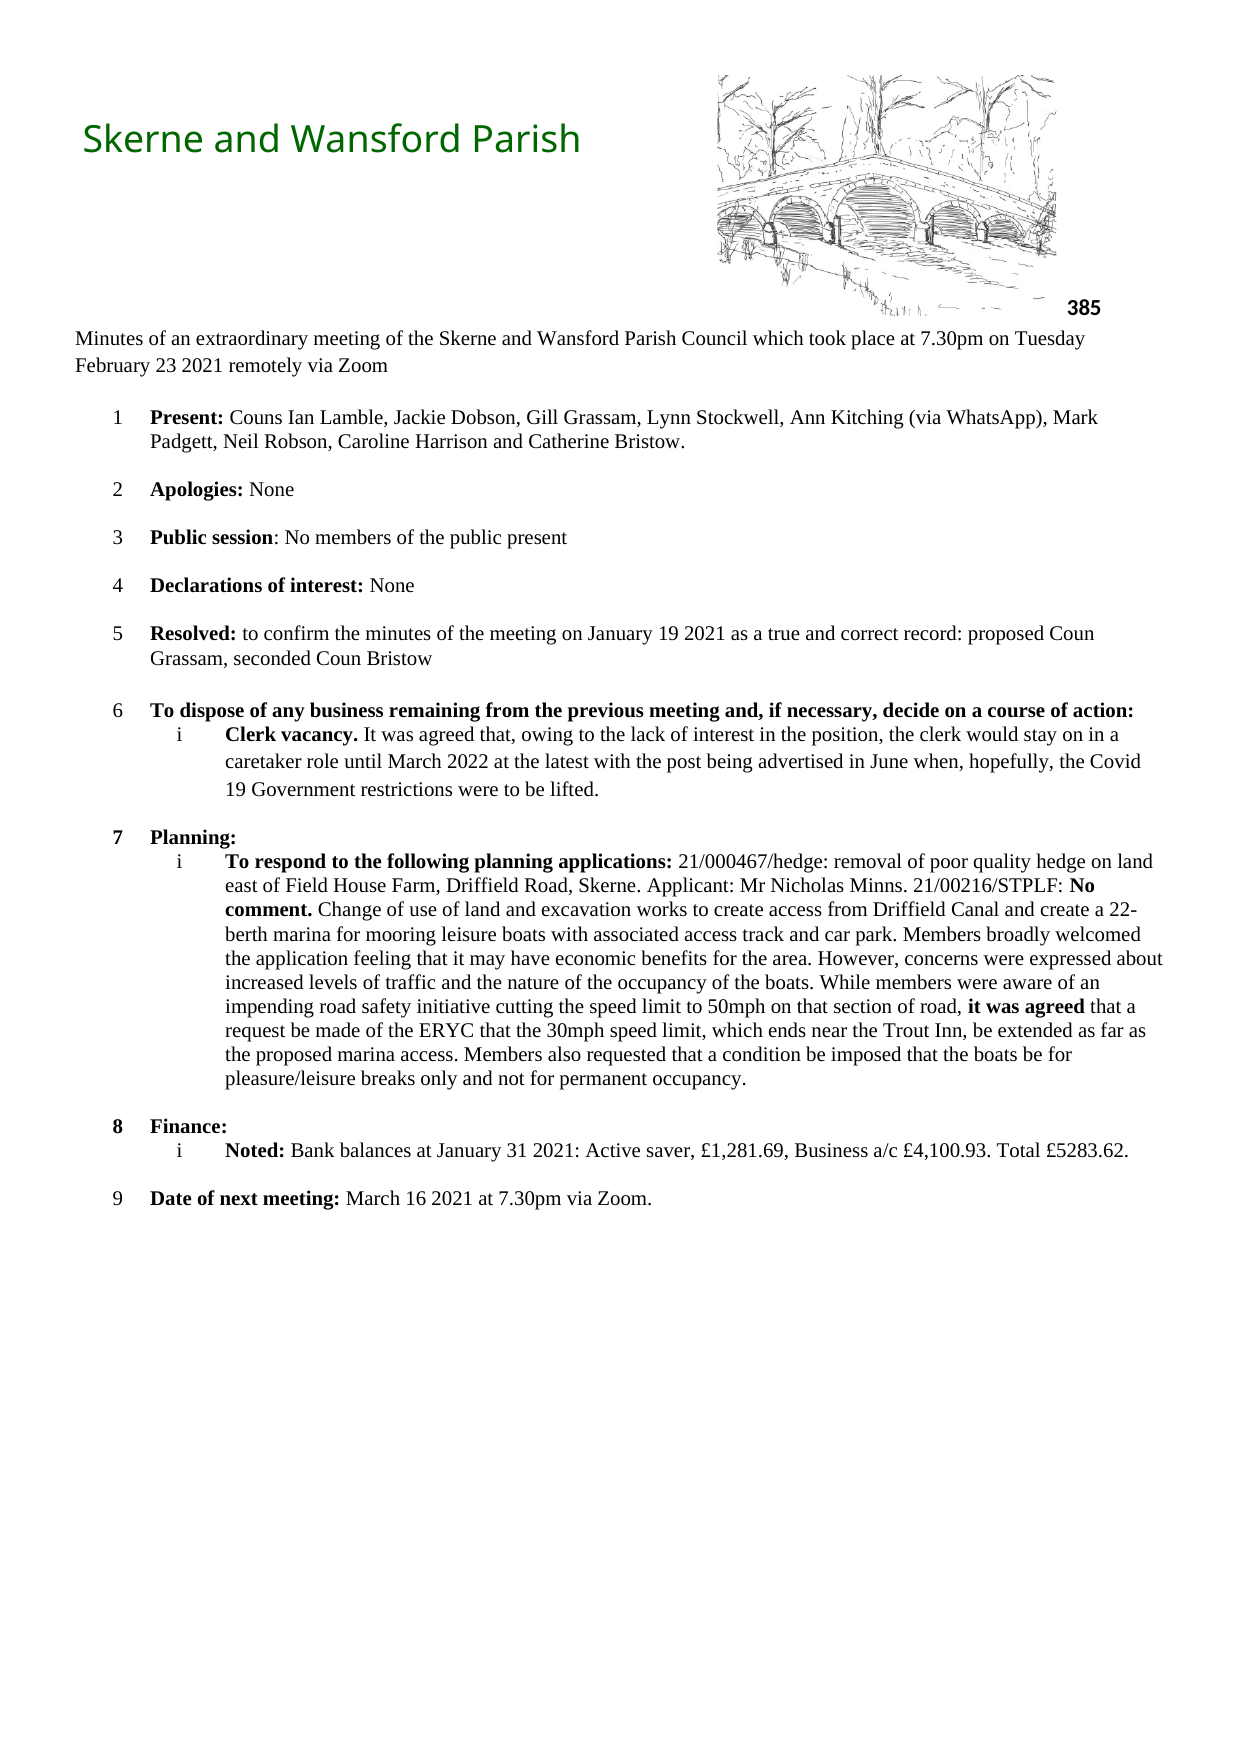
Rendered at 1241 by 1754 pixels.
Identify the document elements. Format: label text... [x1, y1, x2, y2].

list To dispose of any business remaining from the previous meeting and, if necessary, decide on a course of action: [112, 697, 1165, 722]
list Public session: No members of the public present [112, 525, 1165, 549]
list Present: Couns Ian Lamble, Jackie Dobson, Gill Grassam, Lynn Stockwell, Ann Kitching (via WhatsApp), Mark Padgett, Neil Robson, Caroline Harrison and Catherine Bristow. [112, 405, 1165, 453]
list Clerk vacancy. It was agreed that, owing to the lack of interest in the position, the clerk would stay on in a caretaker role until March 2022 at the latest with the post being advertised in June when, hopefully, the Covid 19 Government restrictions were to be lifted. [187, 722, 1165, 801]
list Declarations of interest: None [112, 573, 1165, 597]
list To respond to the following planning applications: 21/000467/hedge: removal of poor quality hedge on land east of Field House Farm, Driffield Road, Skerne. Applicant: Mr Nicholas Minns. 21/00216/STPLF: No comment. Change of use of land and excavation works to create access from Driffield Canal and create a 22-berth marina for mooring leisure boats with associated access track and car park. Members broadly welcomed the application feeling that it may have economic benefits for the area. However, concerns were expressed about increased levels of traffic and the nature of the occupancy of the boats. While members were aware of an impending road safety initiative cutting the speed limit to 50mph on that section of road, it was agreed that a request be made of the ERYC that the 30mph speed limit, which ends near the Trout Inn, be extended as far as the proposed marina access. Members also requested that a condition be imposed that the boats be for pleasure/leisure breaks only and not for permanent occupancy. [187, 849, 1165, 1090]
list Noted: Bank balances at January 31 2021: Active saver, £1,281.69, Business a/c £4,100.93. Total £5283.62. [187, 1138, 1165, 1162]
picture [717, 75, 1057, 316]
list Planning: [112, 825, 1165, 849]
text Minutes of an extraordinary meeting of the Skerne and Wansford Parish Council which took place at 7.30pm on Tuesday February 23 2021 remotely via Zoom [75, 326, 1165, 377]
list Finance: [112, 1114, 1165, 1138]
list Date of next meeting: March 16 2021 at 7.30pm via Zoom. [112, 1186, 1165, 1210]
list Resolved: to confirm the minutes of the meeting on January 19 2021 as a true and correct record: proposed Coun Grassam, seconded Coun Bristow [112, 621, 1165, 669]
list Apologies: None [112, 477, 1165, 501]
